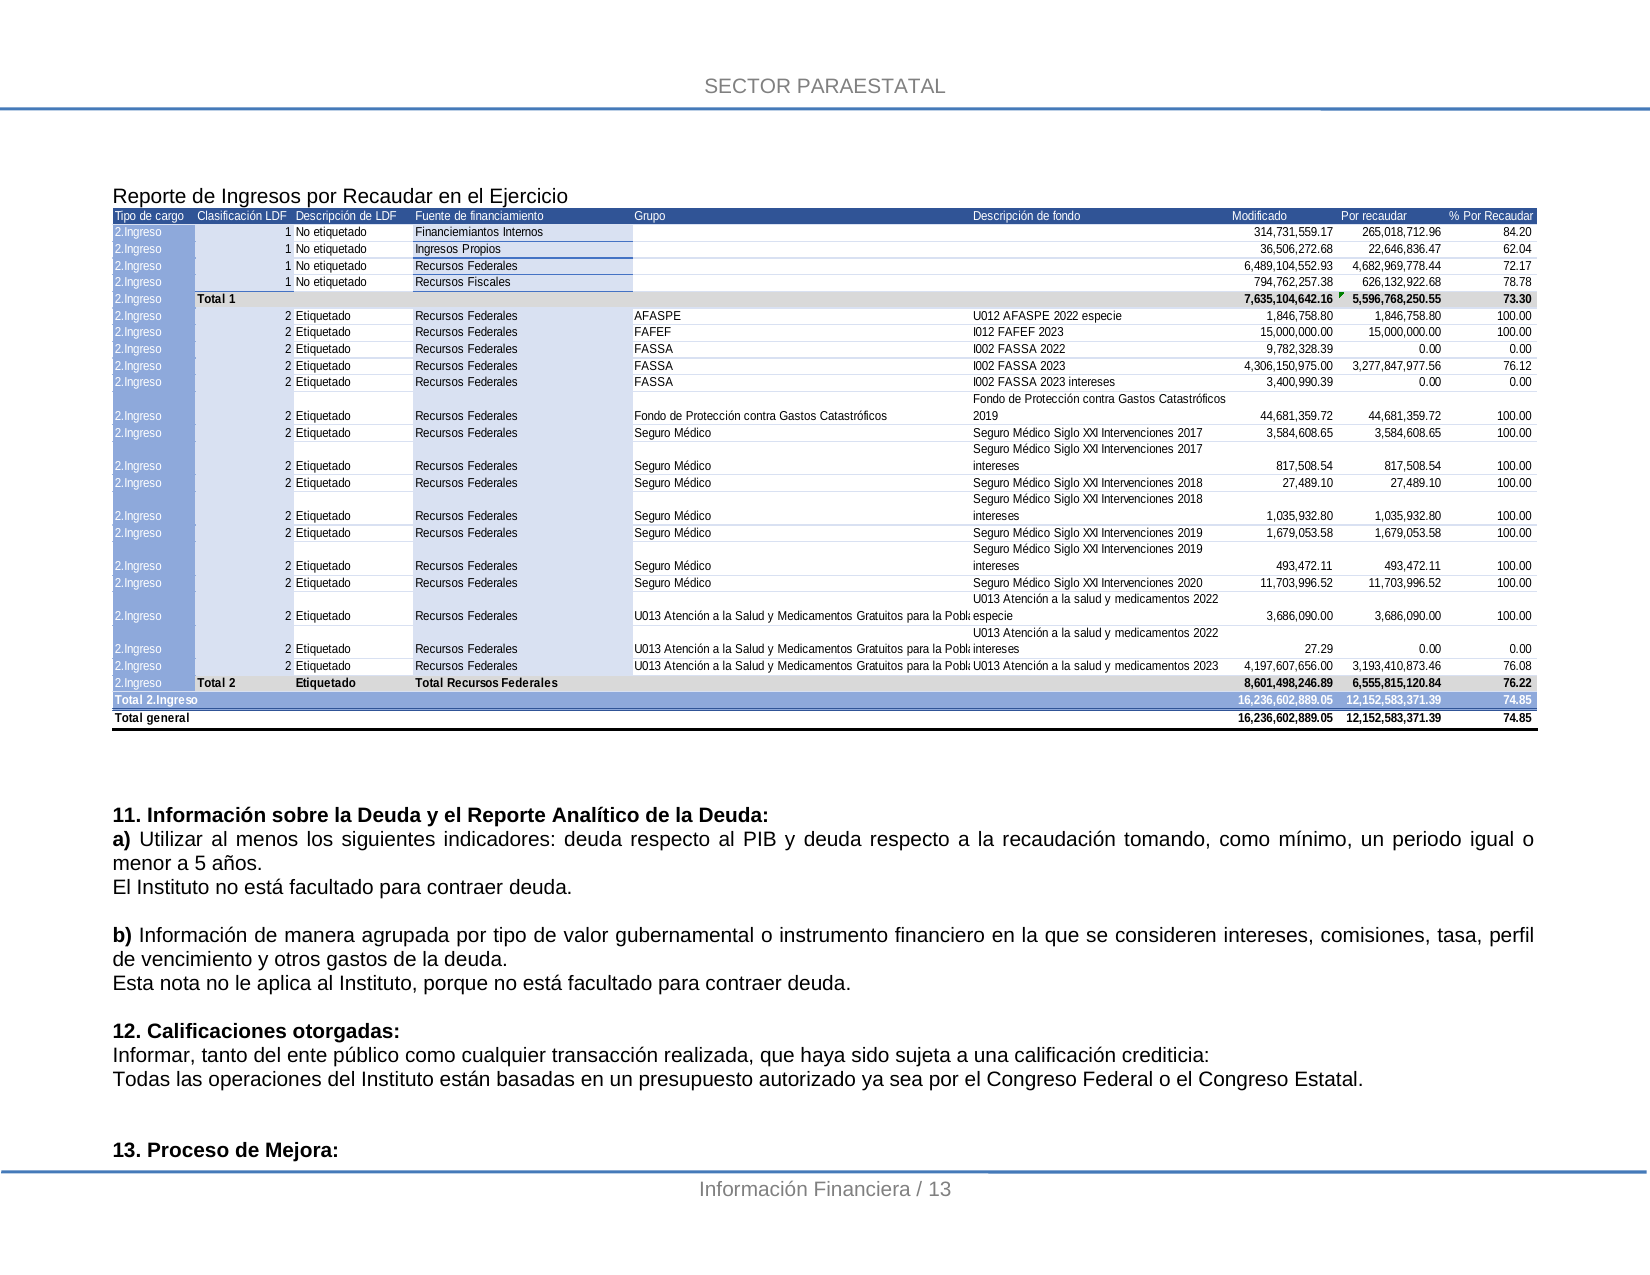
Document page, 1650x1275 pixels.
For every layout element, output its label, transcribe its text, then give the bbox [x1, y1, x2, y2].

text Todas las operaciones del Instituto están basadas en un presupuesto autorizado ya sea por el Congreso Federal o el Congreso Estatal. [112, 1066, 1538, 1090]
text El Instituto no está facultado para contraer deuda. [112, 875, 1538, 899]
text b) Información de manera agrupada por tipo de valor gubernamental o instrumento financiero en la que se consideren intereses, comisiones, tasa, perfil de vencimiento y otros gastos de la deuda. [112, 923, 1538, 971]
text Reporte de Ingresos por Recaudar en el Ejercicio [112, 183, 1538, 207]
text 11. Información sobre la Deuda y el Reporte Analítico de la Deuda: [112, 803, 1538, 827]
text 13. Proceso de Mejora: [112, 1138, 1538, 1162]
text Informar, tanto del ente público como cualquier transacción realizada, que haya sido sujeta a una calificación crediticia: [112, 1042, 1538, 1066]
text 12. Calificaciones otorgadas: [112, 1018, 1538, 1042]
text Esta nota no le aplica al Instituto, porque no está facultado para contraer deuda. [112, 971, 1538, 994]
text a) Utilizar al menos los siguientes indicadores: deuda respecto al PIB y deuda respecto a la recaudación tomando, como mínimo, un periodo igual o menor a 5 años. [112, 827, 1538, 875]
